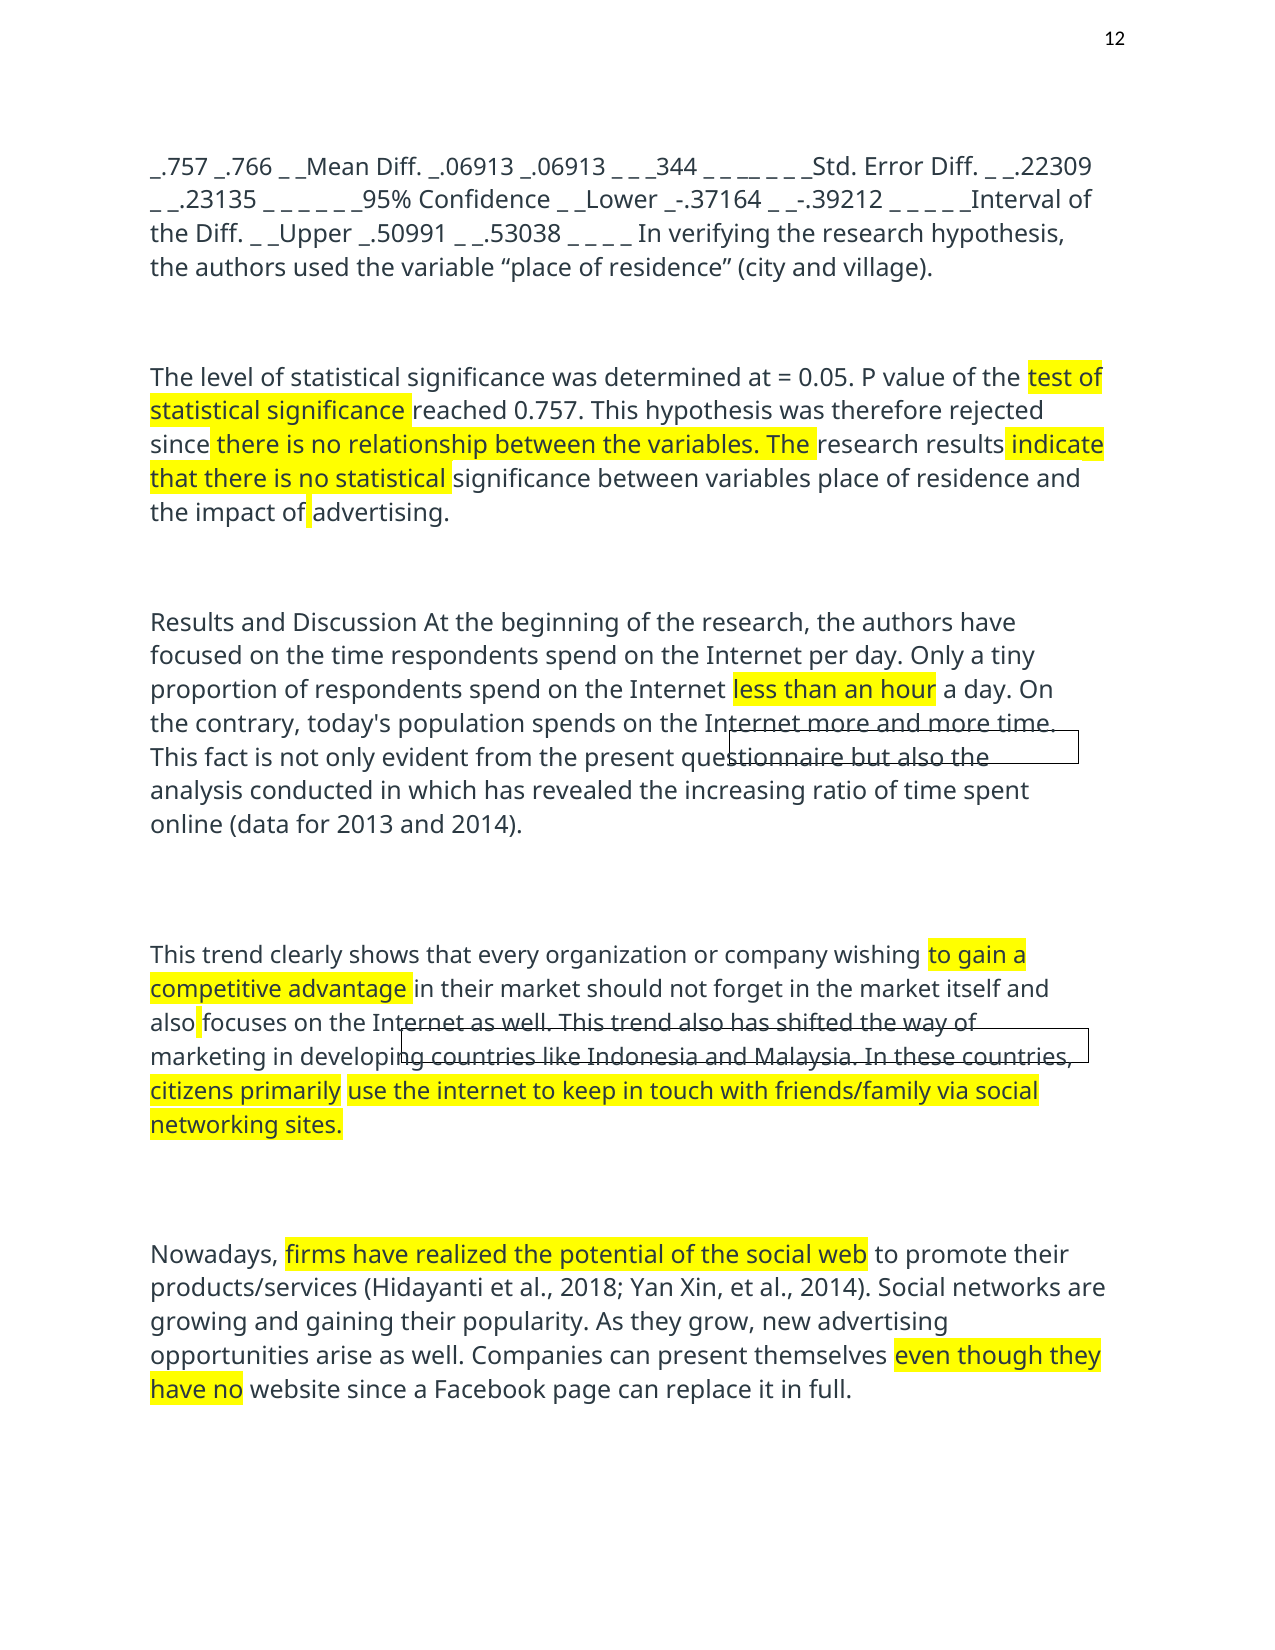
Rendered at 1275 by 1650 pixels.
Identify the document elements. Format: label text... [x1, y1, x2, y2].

text The level of statistical significance was determined at = 0.05. P value of the test of statistical significance reached 0.757. This hypothesis was therefore rejected since there is no relationship between the variables. The research results indicate that there is no statistical significance between variables place of residence and the impact of advertising. [150, 359, 1108, 528]
text This trend clearly shows that every organization or company wishing to gain a competitive advantage in their market should not forget in the market itself and also focuses on the Internet as well. This trend also has shifted the way of marketing in developing countries like Indonesia and Malaysia. In these countries, citizens primarily use the internet to keep in touch with friends/family via social networking sites. [150, 938, 1094, 1140]
text Results and Discussion At the beginning of the research, the authors have focused on the time respondents spend on the Internet per day. Only a tiny proportion of respondents spend on the Internet less than an hour a day. On the contrary, today's population spends on the Internet more and more time. This fact is not only evident from the present questionnaire but also the analysis conducted in which has revealed the increasing ratio of time spent online (data for 2013 and 2014). [150, 604, 1089, 841]
text Nowadays, firms have realized the potential of the social web to promote their products/services (Hidayanti et al., 2018; Yan Xin, et al., 2014). Social networks are growing and gaining their popularity. As they grow, new advertising opportunities arise as well. Companies can present themselves even though they have no website since a Facebook page can replace it in full. [150, 1237, 1110, 1405]
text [150, 149, 1108, 283]
